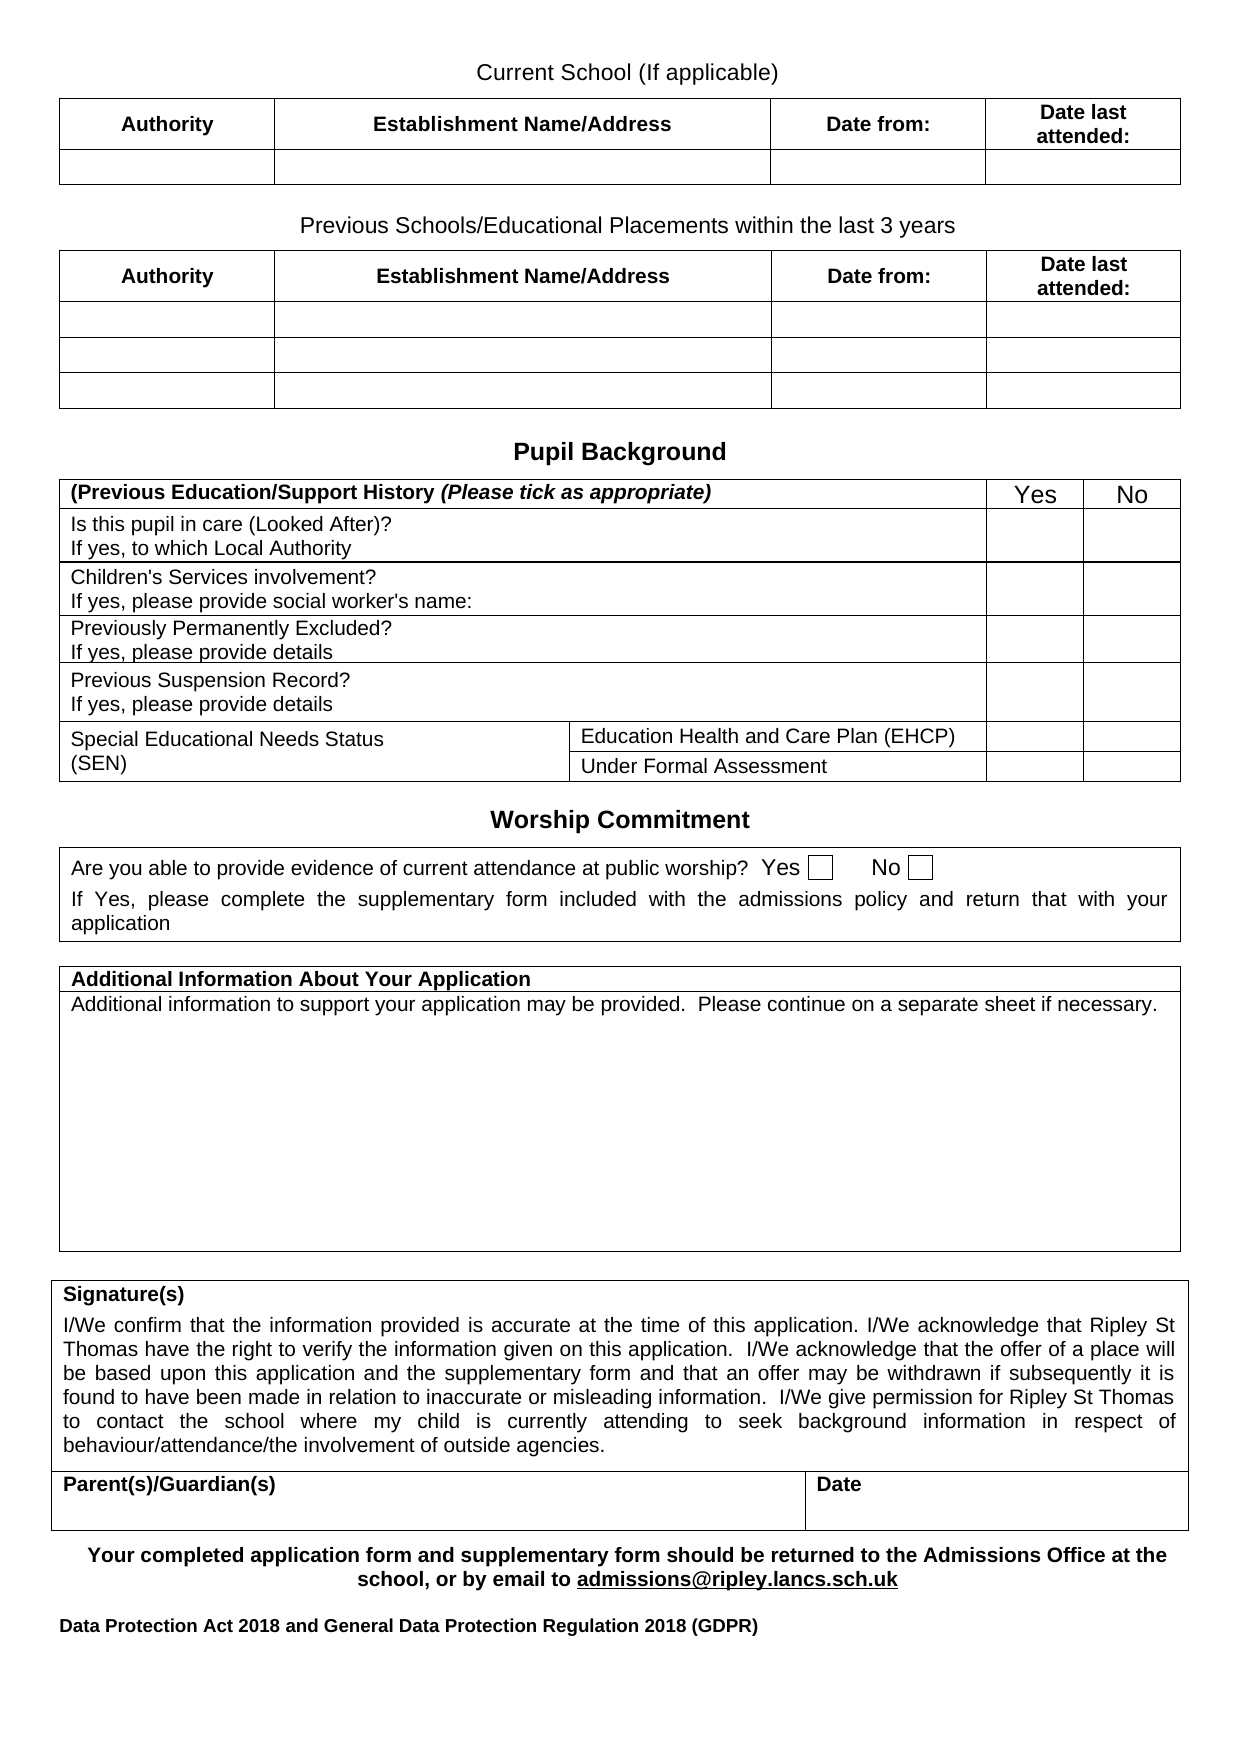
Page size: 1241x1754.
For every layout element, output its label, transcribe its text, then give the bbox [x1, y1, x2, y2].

table_cell [987, 373, 1180, 407]
text Current School (If applicable) [74, 59, 1181, 85]
table_header Establishment Name/Address [275, 251, 771, 301]
table_header Date from: [771, 99, 985, 149]
table_header Additional Information About Your Application [60, 967, 1180, 991]
table_cell Under Formal Assessment [570, 752, 986, 781]
table_cell Previous Suspension Record? If yes, please provide details [60, 663, 986, 721]
table_cell [987, 509, 1083, 561]
table_cell [1084, 563, 1180, 614]
table_cell [987, 563, 1083, 614]
table_cell [275, 150, 770, 184]
table_cell [275, 302, 771, 337]
table_cell [987, 722, 1083, 751]
table_cell [60, 150, 274, 184]
text Your completed application form and supplementary form should be returned to the Admissions Office at the school, or by email to admissions@ripley.lancs.sch.uk [74, 1543, 1181, 1591]
table_cell [1084, 752, 1180, 781]
table_cell [275, 338, 771, 372]
table_cell [987, 752, 1083, 781]
text Worship Commitment [59, 806, 1181, 834]
table_header No [1084, 480, 1180, 508]
table_header Yes [987, 480, 1083, 508]
table_cell Education Health and Care Plan (EHCP) [570, 722, 986, 751]
text Pupil Background [59, 437, 1181, 466]
table_cell [772, 373, 986, 407]
table_header Authority [60, 251, 274, 301]
table_cell [1084, 722, 1180, 751]
table_header Establishment Name/Address [275, 99, 770, 149]
text Data Protection Act 2018 and General Data Protection Regulation 2018 (GDPR) [59, 1615, 1181, 1637]
table_header (Previous Education/Support History (Please tick as appropriate) [60, 480, 986, 508]
table_cell [987, 302, 1180, 337]
table_cell [987, 616, 1083, 662]
table_cell Children's Services involvement? If yes, please provide social worker's name: [60, 563, 986, 614]
table_cell [1084, 616, 1180, 662]
table_cell Parent(s)/Guardian(s) [52, 1472, 805, 1530]
table_cell [987, 338, 1180, 372]
table_cell [60, 302, 274, 337]
table_cell Special Educational Needs Status (SEN) [60, 722, 569, 781]
table_cell [1084, 509, 1180, 561]
table_cell If Yes, please complete the supplementary form included with the admissions policy and return that with your application [60, 887, 1180, 941]
table_header Date last attended: [987, 251, 1180, 301]
table_cell [772, 338, 986, 372]
table_cell Is this pupil in care (Looked After)? If yes, to which Local Authority [60, 509, 986, 561]
table_cell [771, 150, 985, 184]
table_header Date last attended: [986, 99, 1180, 149]
text Previous Schools/Educational Placements within the last 3 years [74, 212, 1181, 238]
table_cell Previously Permanently Excluded? If yes, please provide details [60, 616, 986, 662]
table_cell [60, 338, 274, 372]
table_cell [987, 663, 1083, 721]
table_cell [1084, 663, 1180, 721]
table_cell Additional information to support your application may be provided. Please continue on a separate sheet if necessary. [60, 992, 1180, 1251]
table_cell Date [806, 1472, 1188, 1530]
table_header Are you able to provide evidence of current attendance at public worship? Yes No [60, 848, 1180, 887]
table_cell [275, 373, 771, 407]
table_cell [986, 150, 1180, 184]
table_header Signature(s) I/We confirm that the information provided is accurate at the time of this application. I/We acknowledge that Ripley St Thomas have the right to verify the information given on this application. I/We acknowledge that the offer of a place will be based upon this application and the supplementary form and that an offer may be withdrawn if subsequently it is found to have been made in relation to inaccurate or misleading information. I/We give permission for Ripley St Thomas to contact the school where my child is currently attending to seek background information in respect of behaviour/attendance/the involvement of outside agencies. [52, 1281, 1188, 1471]
table_header Date from: [772, 251, 986, 301]
table_cell [60, 373, 274, 407]
table_cell [772, 302, 986, 337]
table_header Authority [60, 99, 274, 149]
